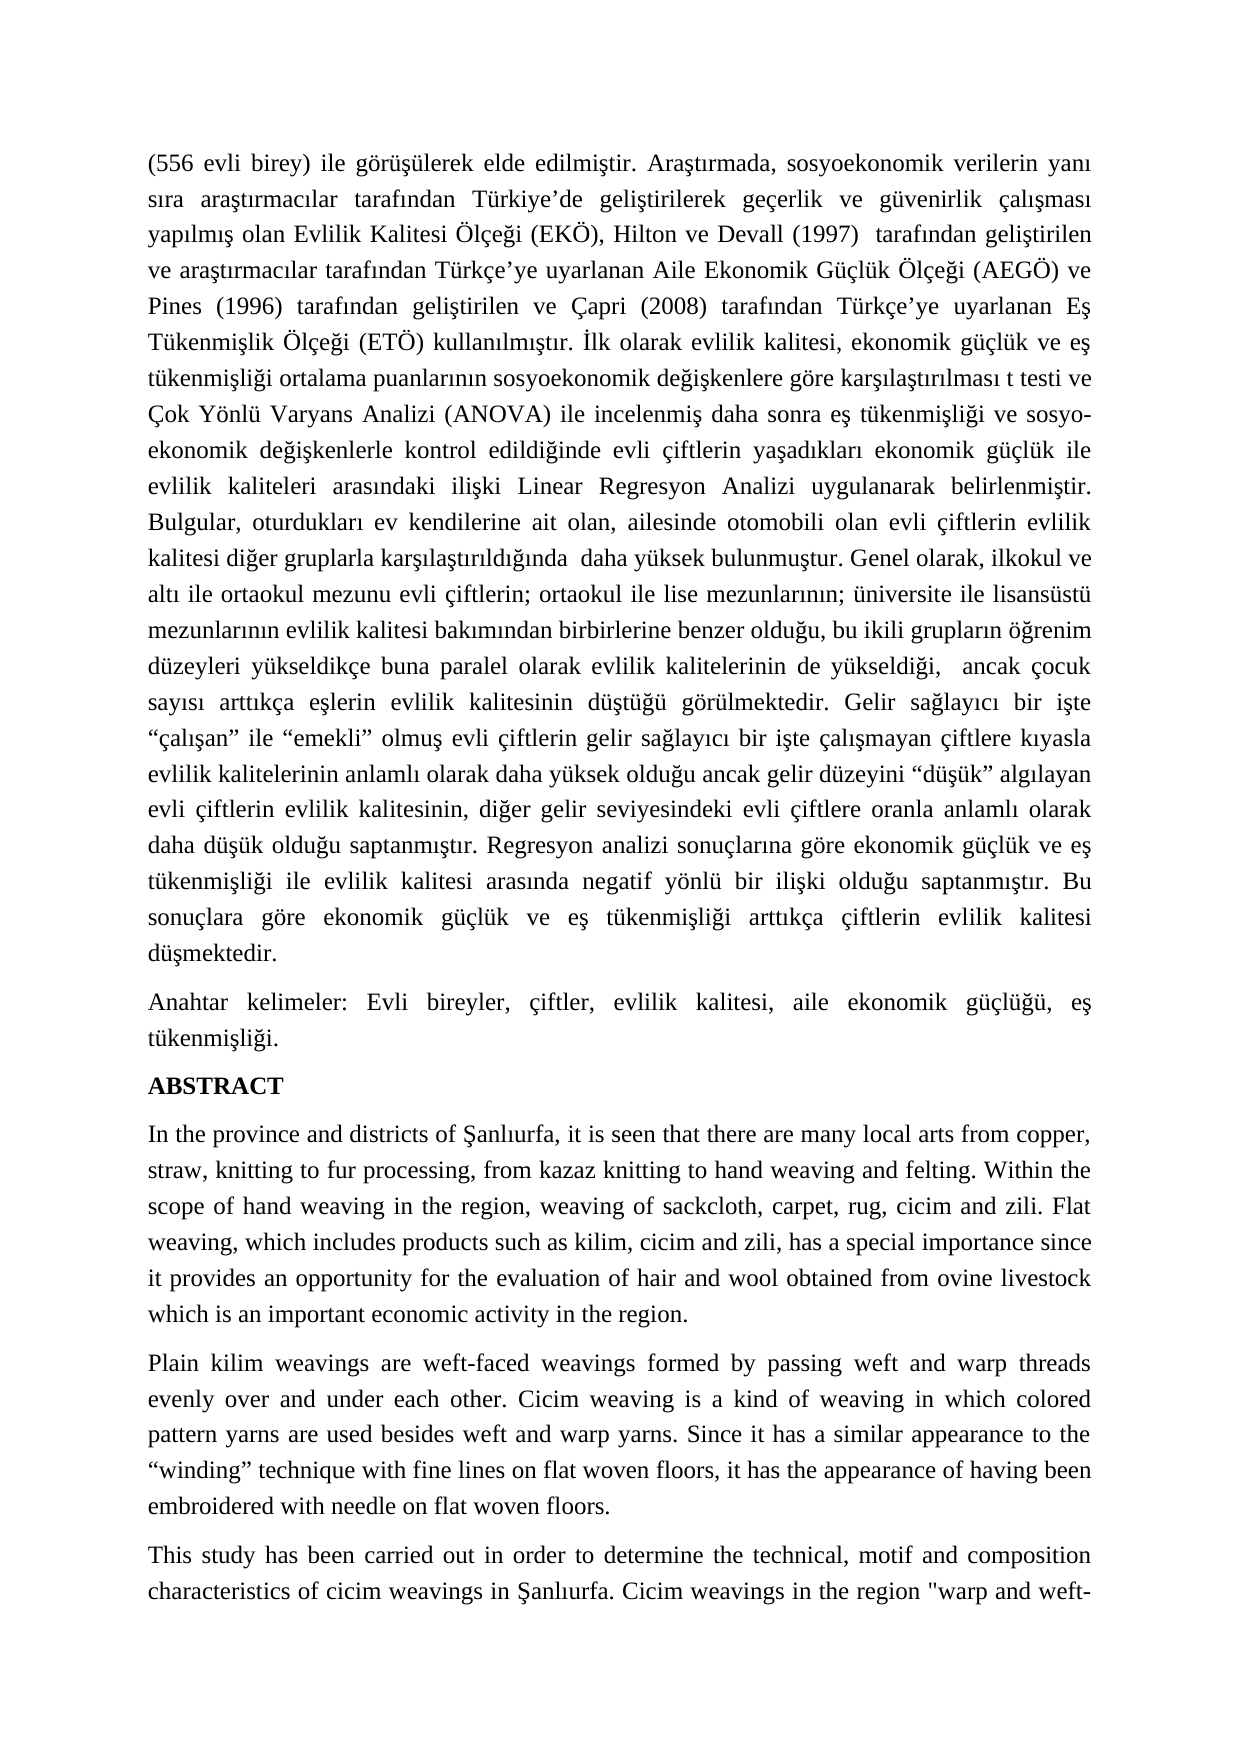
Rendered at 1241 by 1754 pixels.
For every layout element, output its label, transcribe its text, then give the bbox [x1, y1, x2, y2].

text Plain kilim weavings are weft-faced weavings formed by passing weft and warp threads evenly over and under each other. Cicim weaving is a kind of weaving in which colored pattern yarns are used besides weft and warp yarns. Since it has a similar appearance to the “winding” technique with fine lines on flat woven floors, it has the appearance of having been embroidered with needle on flat woven floors. [148, 1348, 1092, 1520]
text ABSTRACT [148, 1071, 1092, 1100]
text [148, 1540, 1092, 1604]
text Anahtar kelimeler: Evli bireyler, çiftler, evlilik kalitesi, aile ekonomik güçlüğü, eş tükenmişliği. [148, 987, 1092, 1051]
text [148, 148, 1092, 967]
text In the province and districts of Şanlıurfa, it is seen that there are many local arts from copper, straw, knitting to fur processing, from kazaz knitting to hand weaving and felting. Within the scope of hand weaving in the region, weaving of sackcloth, carpet, rug, cicim and zili. Flat weaving, which includes products such as kilim, cicim and zili, has a special importance since it provides an opportunity for the evaluation of hair and wool obtained from ovine livestock which is an important economic activity in the region. [148, 1119, 1092, 1328]
